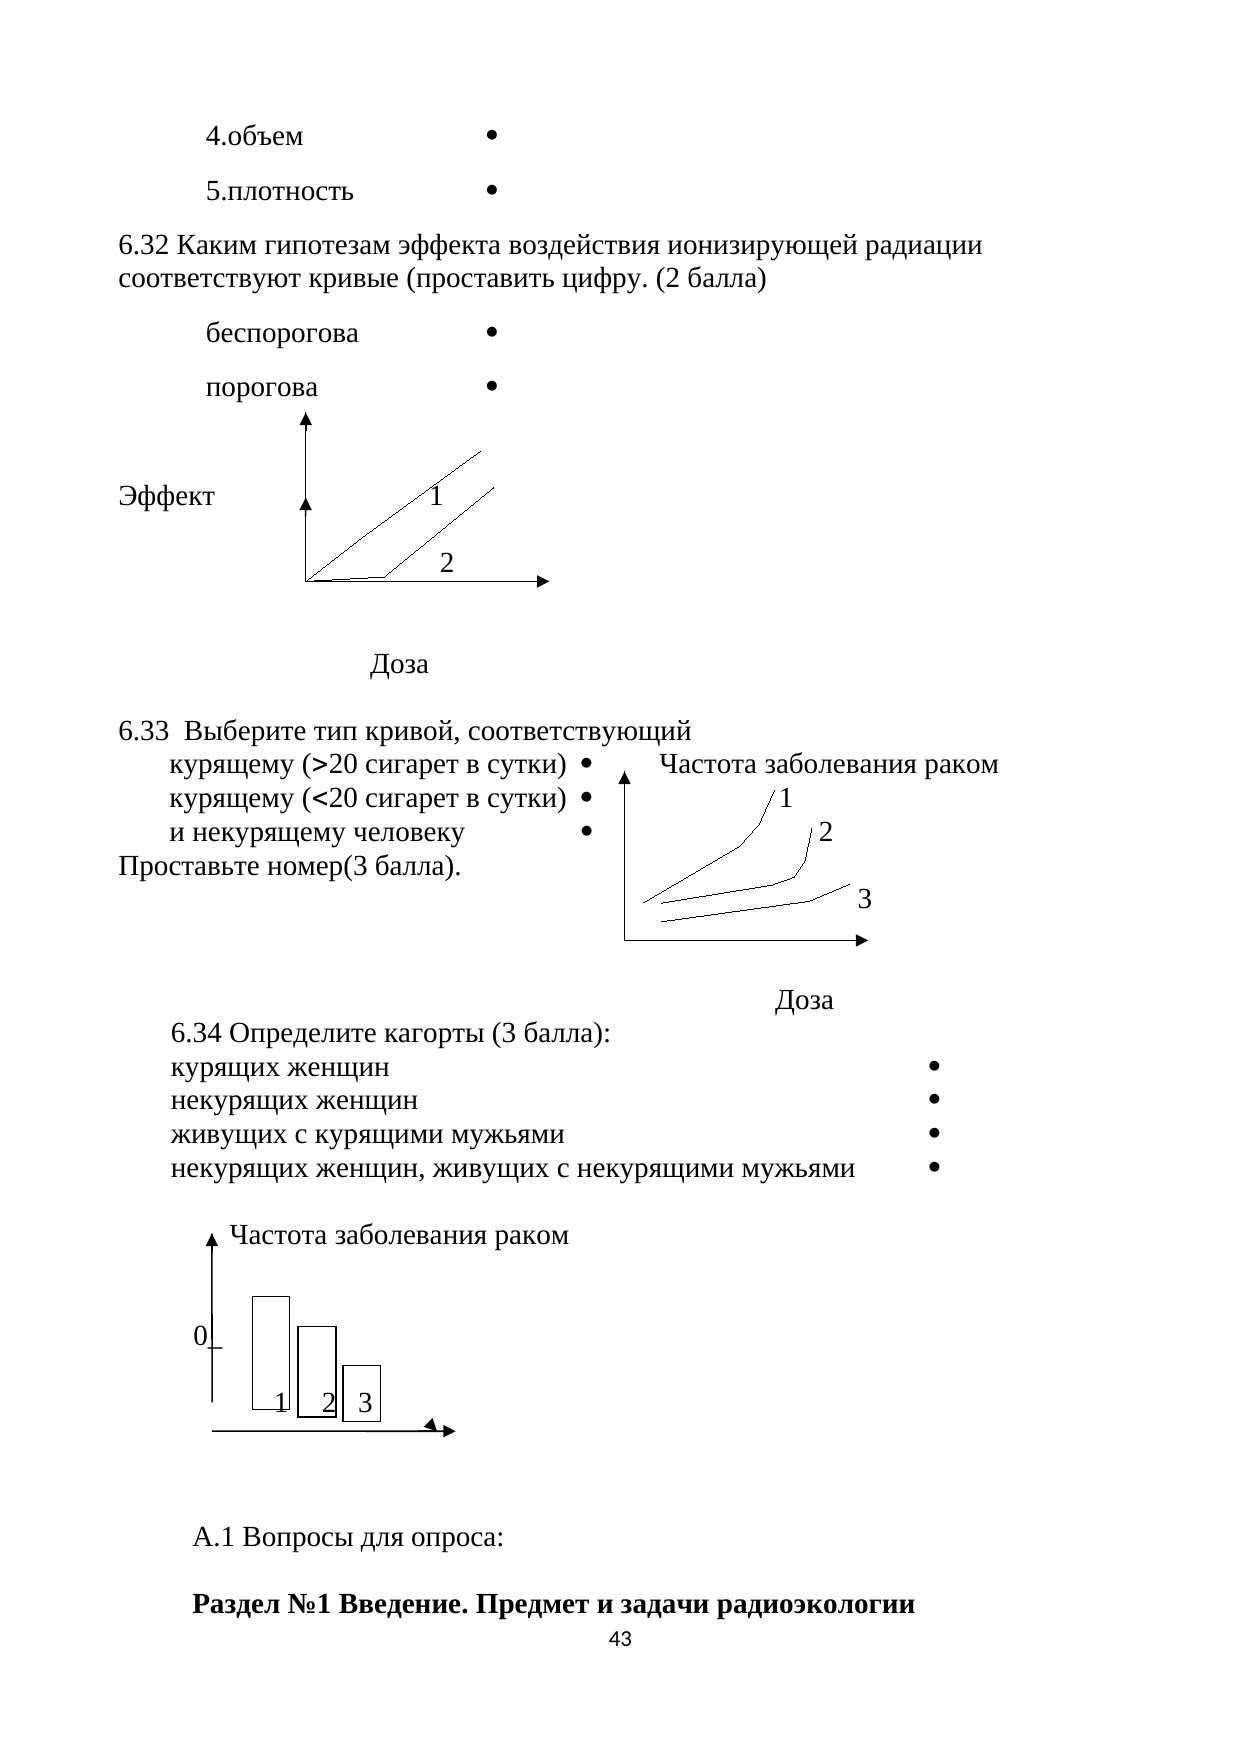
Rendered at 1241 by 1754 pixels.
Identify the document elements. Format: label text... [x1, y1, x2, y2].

text 6.32 Каким гипотезам эффекта воздействия ионизирующей радиации соответствуют кривые (проставить цифру. (2 балла) [118, 227, 1122, 294]
text А.1 Вопросы для опроса: [118, 1519, 1122, 1552]
title курящих женщин [118, 1049, 1122, 1082]
title живущих с курящими мужьями [118, 1116, 1122, 1150]
text порогова [118, 369, 1122, 403]
title некурящих женщин, живущих с некурящими мужьями [118, 1150, 1122, 1183]
title 0_ [118, 1318, 1122, 1351]
title 6.33 Выберите тип кривой, соответствующий [118, 713, 1122, 747]
text 4.объем [118, 118, 1122, 152]
title Частота заболевания раком [118, 1217, 1122, 1251]
title 2 [118, 545, 1122, 579]
title Проставьте номер(3 балла). [118, 848, 1122, 881]
title Доза [118, 646, 1122, 679]
title некурящих женщин [118, 1082, 1122, 1116]
title 3 [118, 881, 1122, 915]
text 5.плотность [118, 173, 1122, 206]
title и некурящему человеку 2 [118, 814, 1122, 848]
text Раздел №1 Введение. Предмет и задачи радиоэкологии [118, 1586, 1122, 1619]
title Эффект 1 [118, 478, 1122, 512]
title курящему (20 сигарет в сутки) Частота заболевания раком [118, 747, 1122, 780]
title 1 2 3 [118, 1385, 1122, 1418]
title Доза [118, 982, 1122, 1015]
text беспорогова [118, 315, 1122, 349]
title 6.34 Определите кагорты (3 балла): [118, 1015, 1122, 1049]
title курящему (20 сигарет в сутки) 1 [118, 780, 1122, 814]
